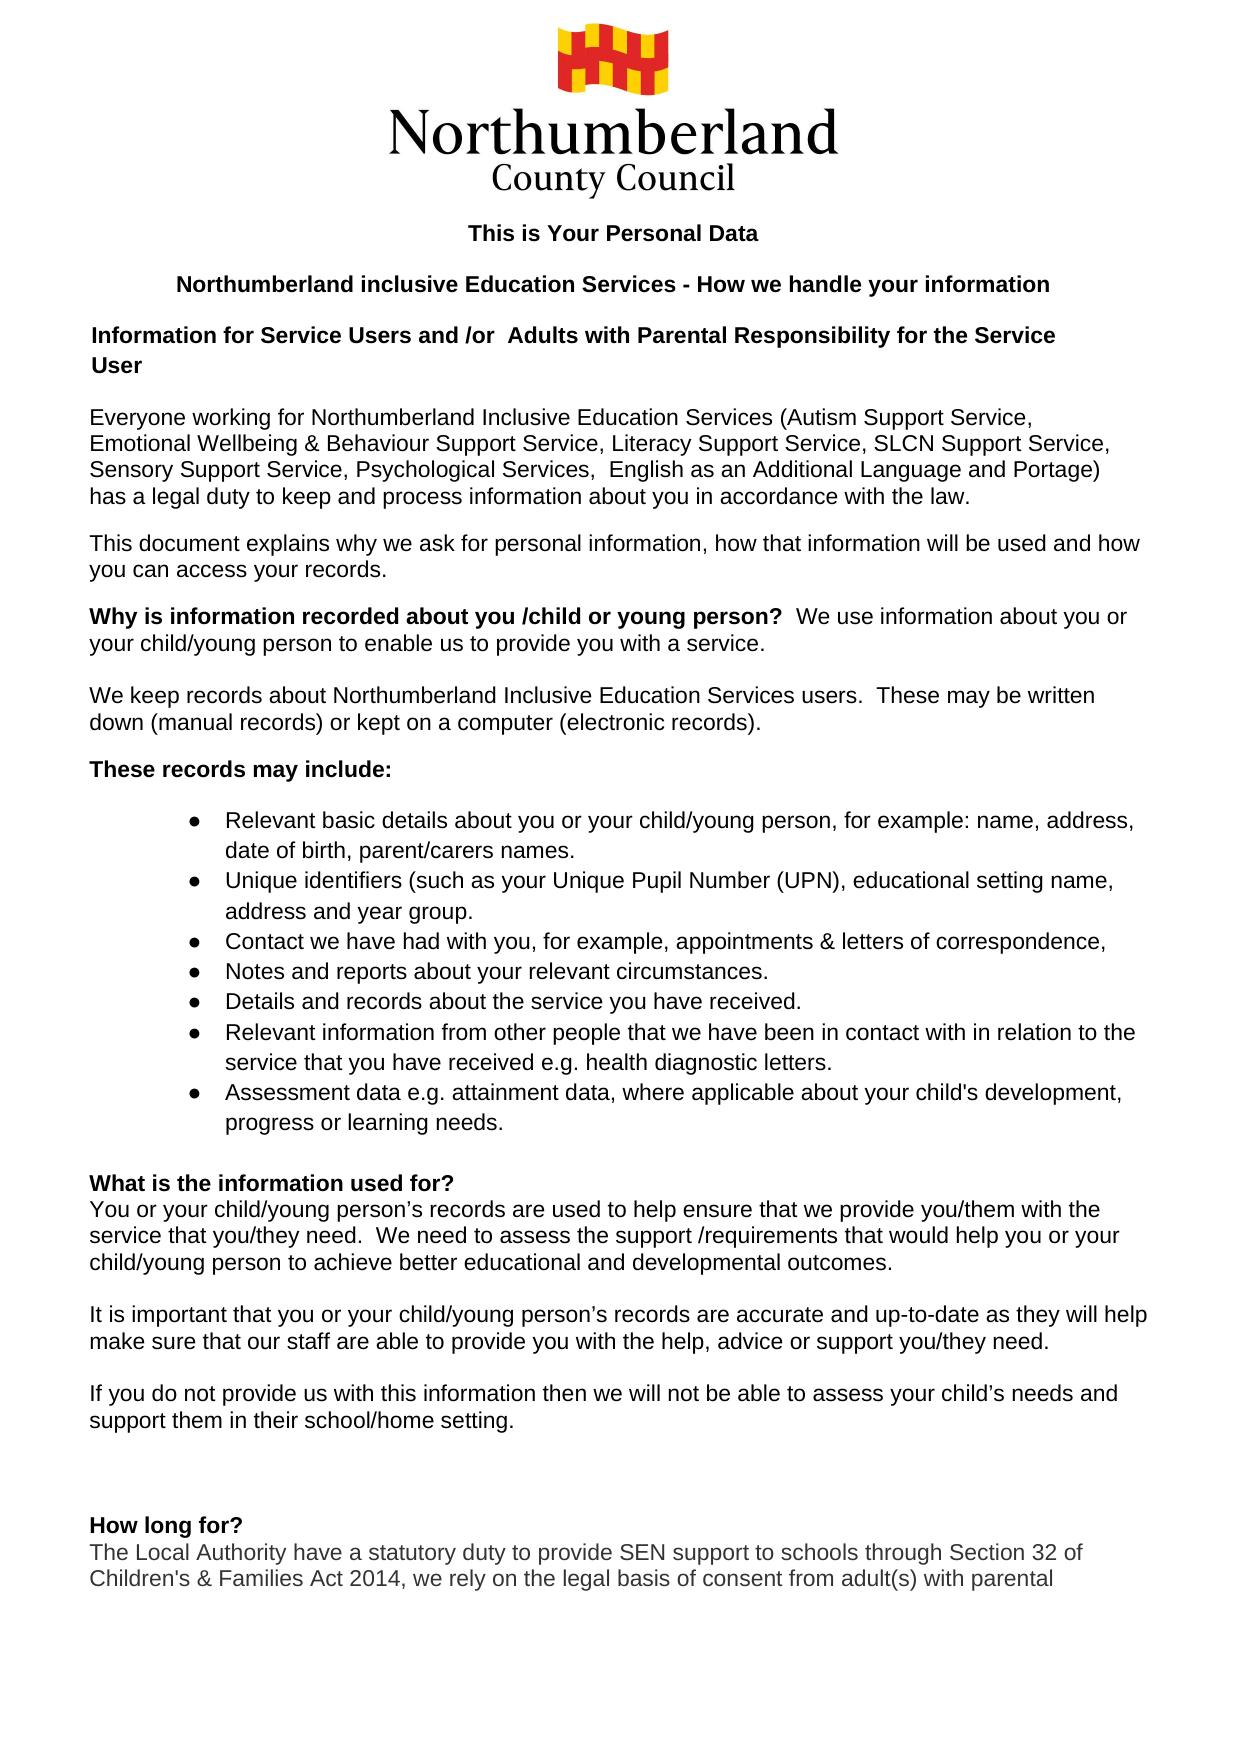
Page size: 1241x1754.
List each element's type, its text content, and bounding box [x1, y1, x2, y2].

list Details and records about the service you have received. [187, 988, 1151, 1014]
text If you do not provide us with this information then we will not be able to assess your child’s needs and support them in their school/home setting. [89, 1354, 1151, 1433]
list Notes and reports about your relevant circumstances. [187, 958, 1151, 984]
picture [357, 0, 870, 217]
list Relevant information from other people that we have been in contact with in relation to the service that you have received e.g. health diagnostic letters. [187, 1018, 1151, 1075]
list Assessment data e.g. attainment data, where applicable about your child's development, progress or learning needs. [187, 1079, 1151, 1135]
text Information for Service Users and /or Adults with Parental Responsibility for the Service User [91, 322, 1090, 379]
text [89, 1538, 1151, 1591]
text These records may include: [89, 756, 1151, 782]
list Unique identifiers (such as your Unique Pupil Number (UPN), educational setting name, address and year group. [187, 867, 1151, 924]
list Relevant basic details about you or your child/young person, for example: name, address, date of birth, parent/carers names. [187, 807, 1151, 863]
text How long for? [89, 1512, 1151, 1538]
text What is the information used for? You or your child/young person’s records are used to help ensure that we provide you/them with the service that you/they need. We need to assess the support /requirements that would help you or your child/young person to achieve better educational and developmental outcomes. [89, 1169, 1151, 1275]
text Everyone working for Northumberland Inclusive Education Services (Autism Support Service, Emotional Wellbeing & Behaviour Support Service, Literacy Support Service, SLCN Support Service, Sensory Support Service, Psychological Services, English as an Additional Language and Portage) has a legal duty to keep and process information about you in accordance with the law. [89, 403, 1137, 509]
text This is Your Personal Data [89, 220, 1137, 247]
text This document explains why we ask for personal information, how that information will be used and how you can access your records. [89, 530, 1151, 582]
text It is important that you or your child/young person’s records are accurate and up-to-date as they will help make sure that our staff are able to provide you with the help, advice or support you/they need. [89, 1275, 1151, 1354]
text Why is information recorded about you /child or young person? We use information about you or your child/young person to enable us to provide you with a service. We keep records about Northumberland Inclusive Education Services users. These may be written down (manual records) or kept on a computer (electronic records). [89, 603, 1151, 735]
text Northumberland inclusive Education Services - How we handle your information [89, 271, 1137, 298]
list Contact we have had with you, for example, appointments & letters of correspondence, [187, 928, 1151, 954]
